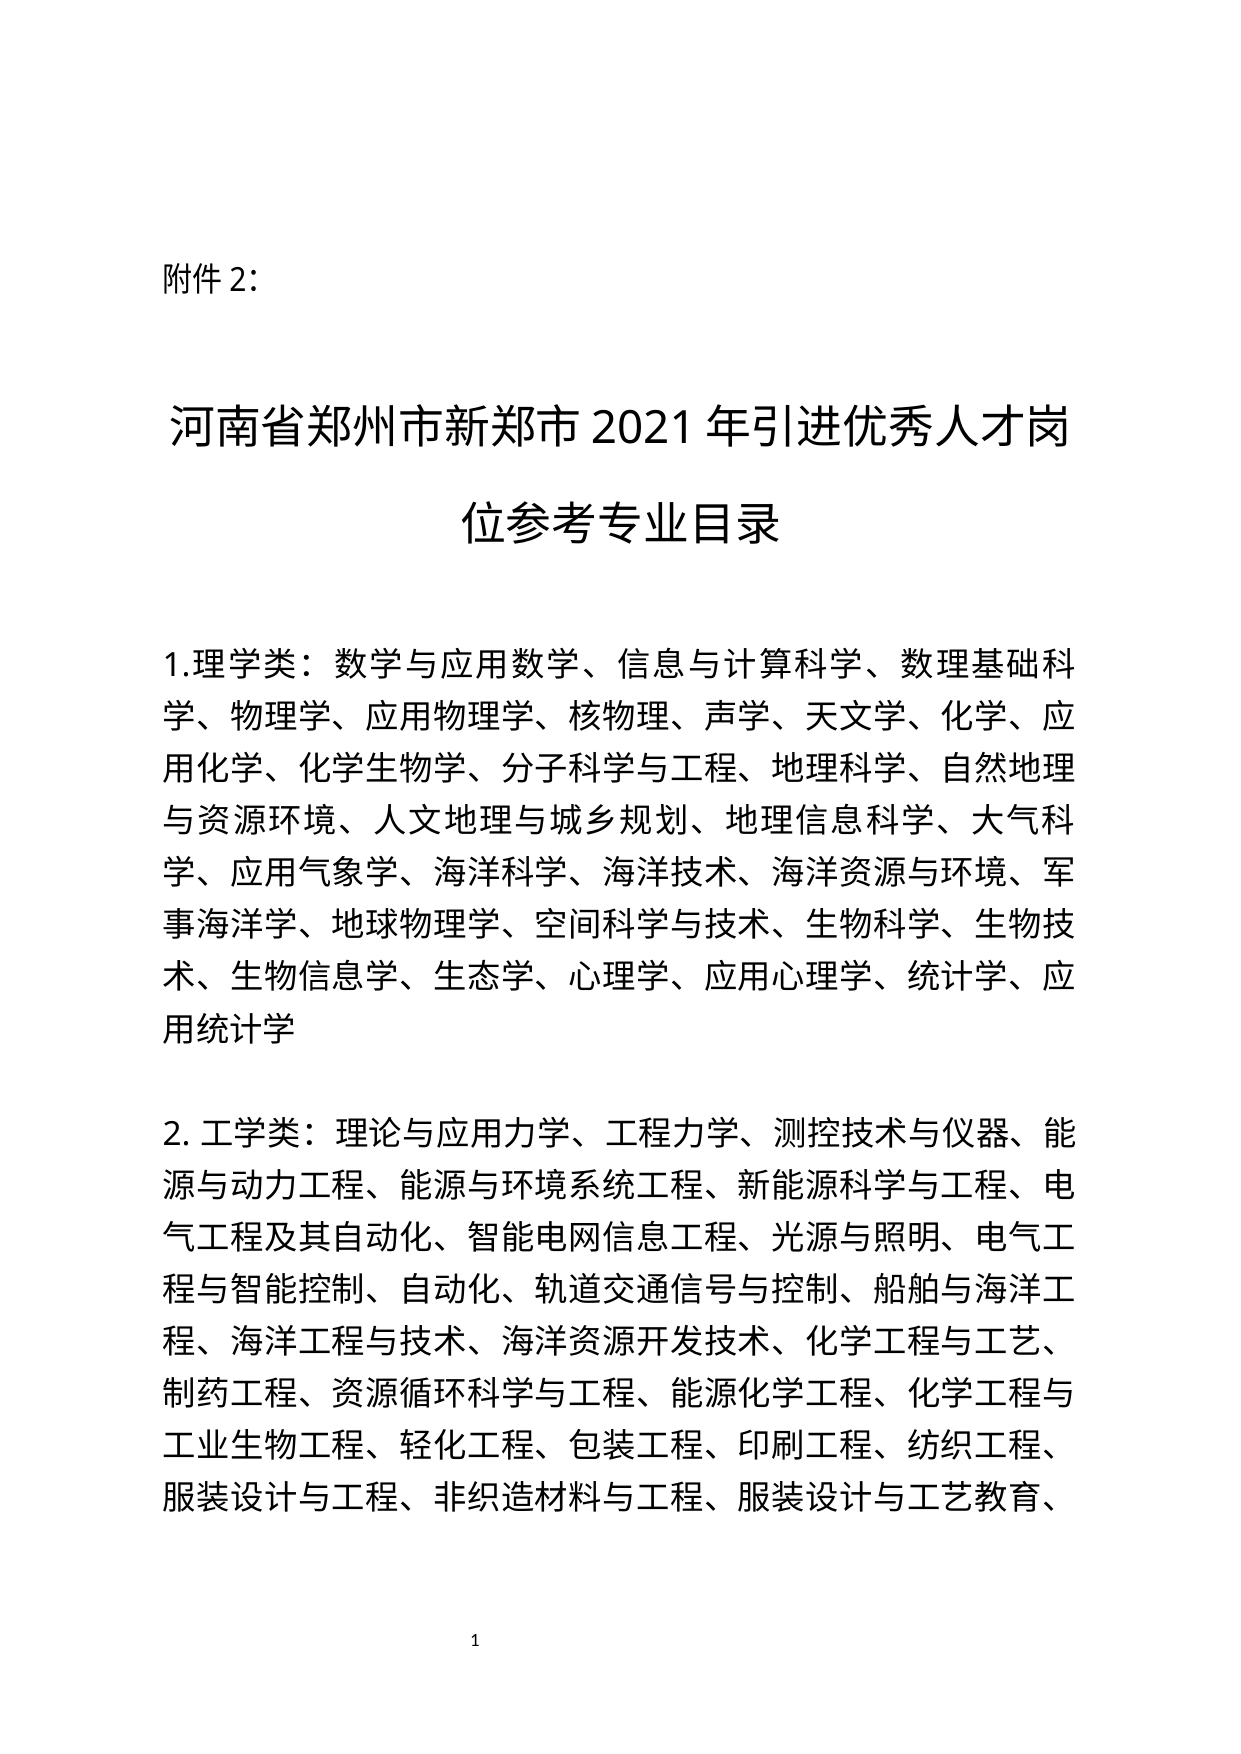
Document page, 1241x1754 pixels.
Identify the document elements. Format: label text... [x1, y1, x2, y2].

list 1.理学类：数学与应用数学、信息与计算科学、数理基础科学、物理学、应用物理学、核物理、声学、天文学、化学、应用化学、化学生物学、分子科学与工程、地理科学、自然地理与资源环境、人文地理与城乡规划、地理信息科学、大气科学、应用气象学、海洋科学、海洋技术、海洋资源与环境、军事海洋学、地球物理学、空间科学与技术、生物科学、生物技术、生物信息学、生态学、心理学、应用心理学、统计学、应用统计学 [162, 635, 1078, 1051]
text 河南省郑州市新郑市2021年引进优秀人才岗位参考专业目录 [162, 375, 1078, 570]
text 附件2： [162, 245, 1078, 310]
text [162, 1103, 1078, 1520]
